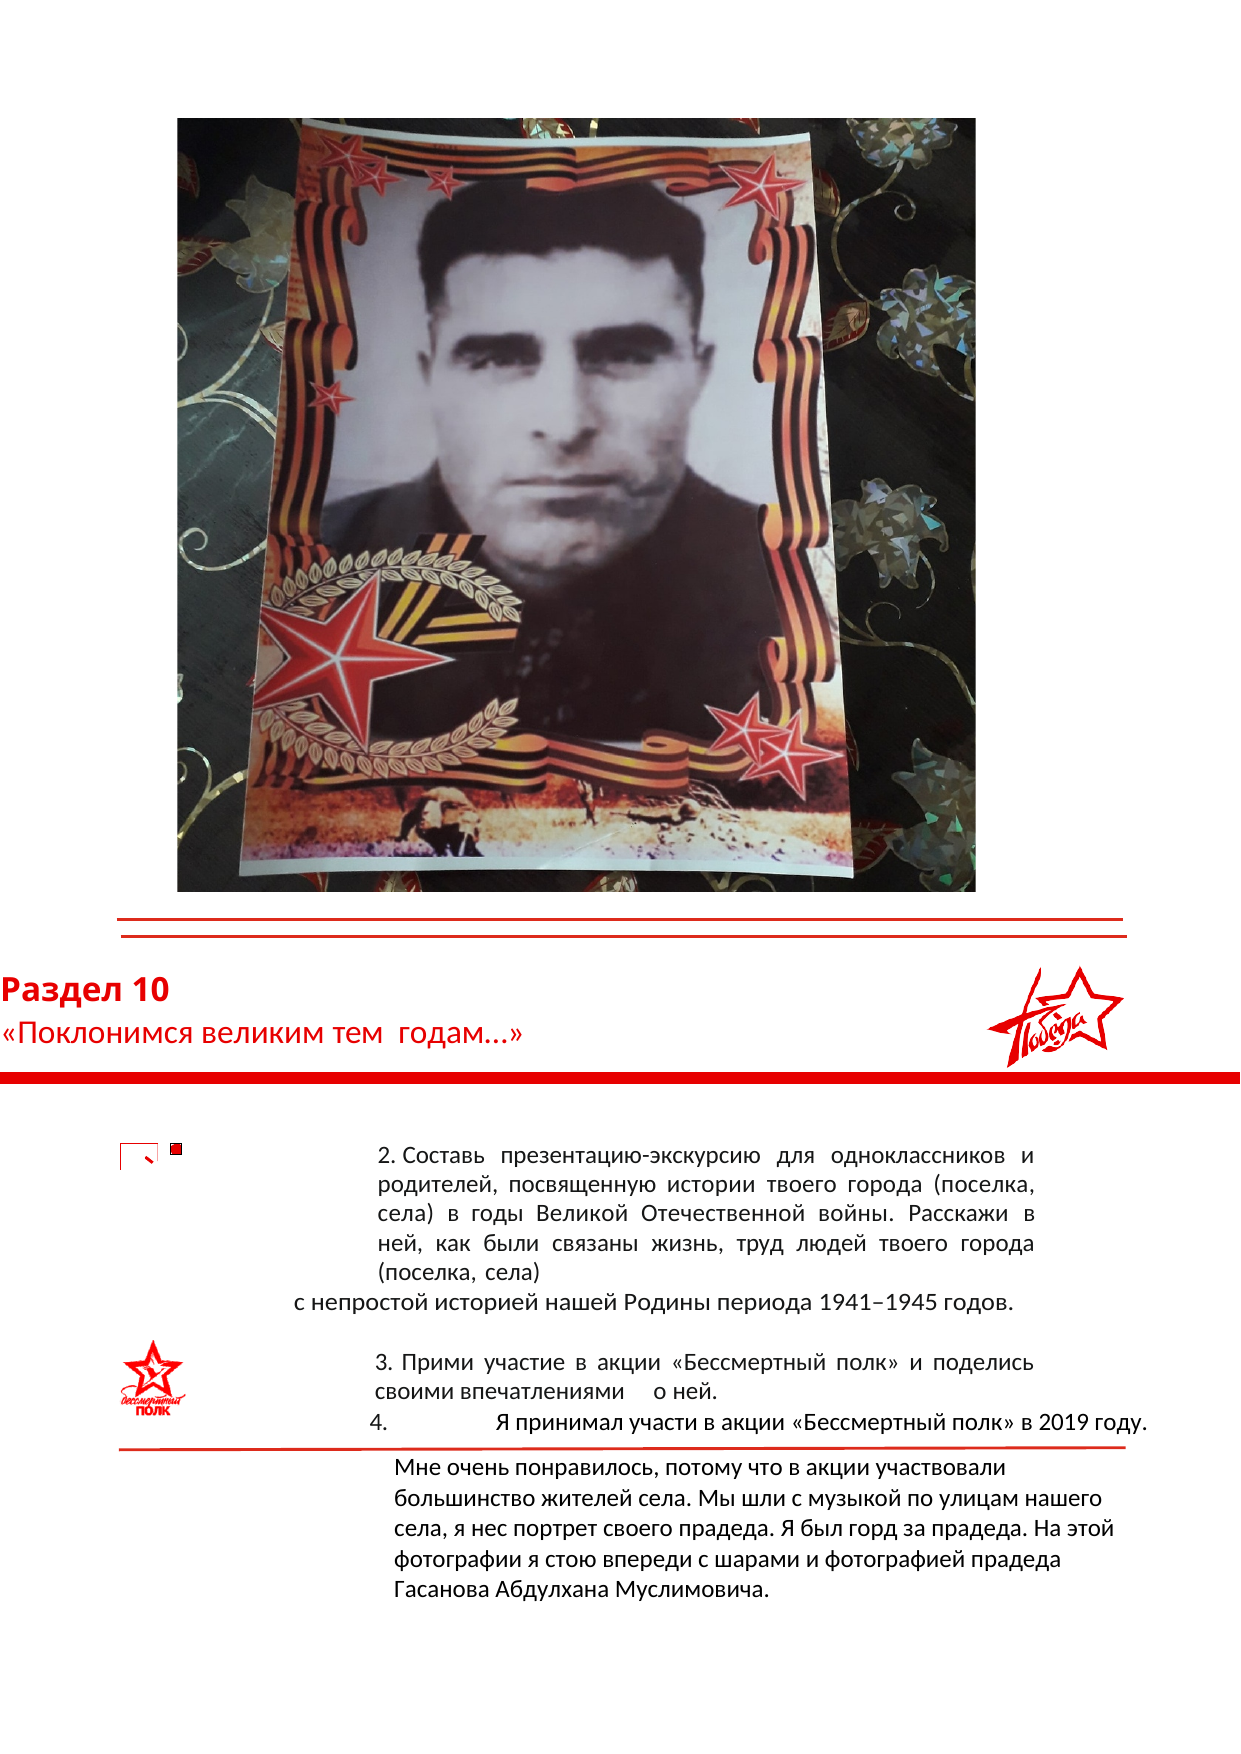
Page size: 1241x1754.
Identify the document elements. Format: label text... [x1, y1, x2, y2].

text с непростой историей нашей Родины периода 1941–1945 годов. [294, 1287, 1152, 1317]
picture [986, 965, 1124, 1068]
list Прими участие в акции «Бессмертный полк» и поделись своими впечатлениями о ней. [374, 1347, 1035, 1406]
picture [171, 1144, 181, 1154]
list Составь презентацию-экскурсию для одноклассников и родителей, посвященную истории твоего города (поселка, села) в годы Великой Отечественной войны. Расскажи в ней, как были связаны жизнь, труд людей твоего города (поселка, села) [377, 1140, 1035, 1287]
picture [177, 118, 976, 892]
picture [116, 1340, 186, 1419]
list Я принимал участи в акции «Бессмертный полк» в 2019 году. Мне очень понравилось, потому что в акции участвовали большинство жителей села. Мы шли с музыкой по улицам нашего села, я нес портрет своего прадеда. Я был горд за прадеда. На этой фотографии я стою впереди с шарами и фотографией прадеда Гасанова Абдулхана Муслимовича. [369, 1406, 1152, 1604]
